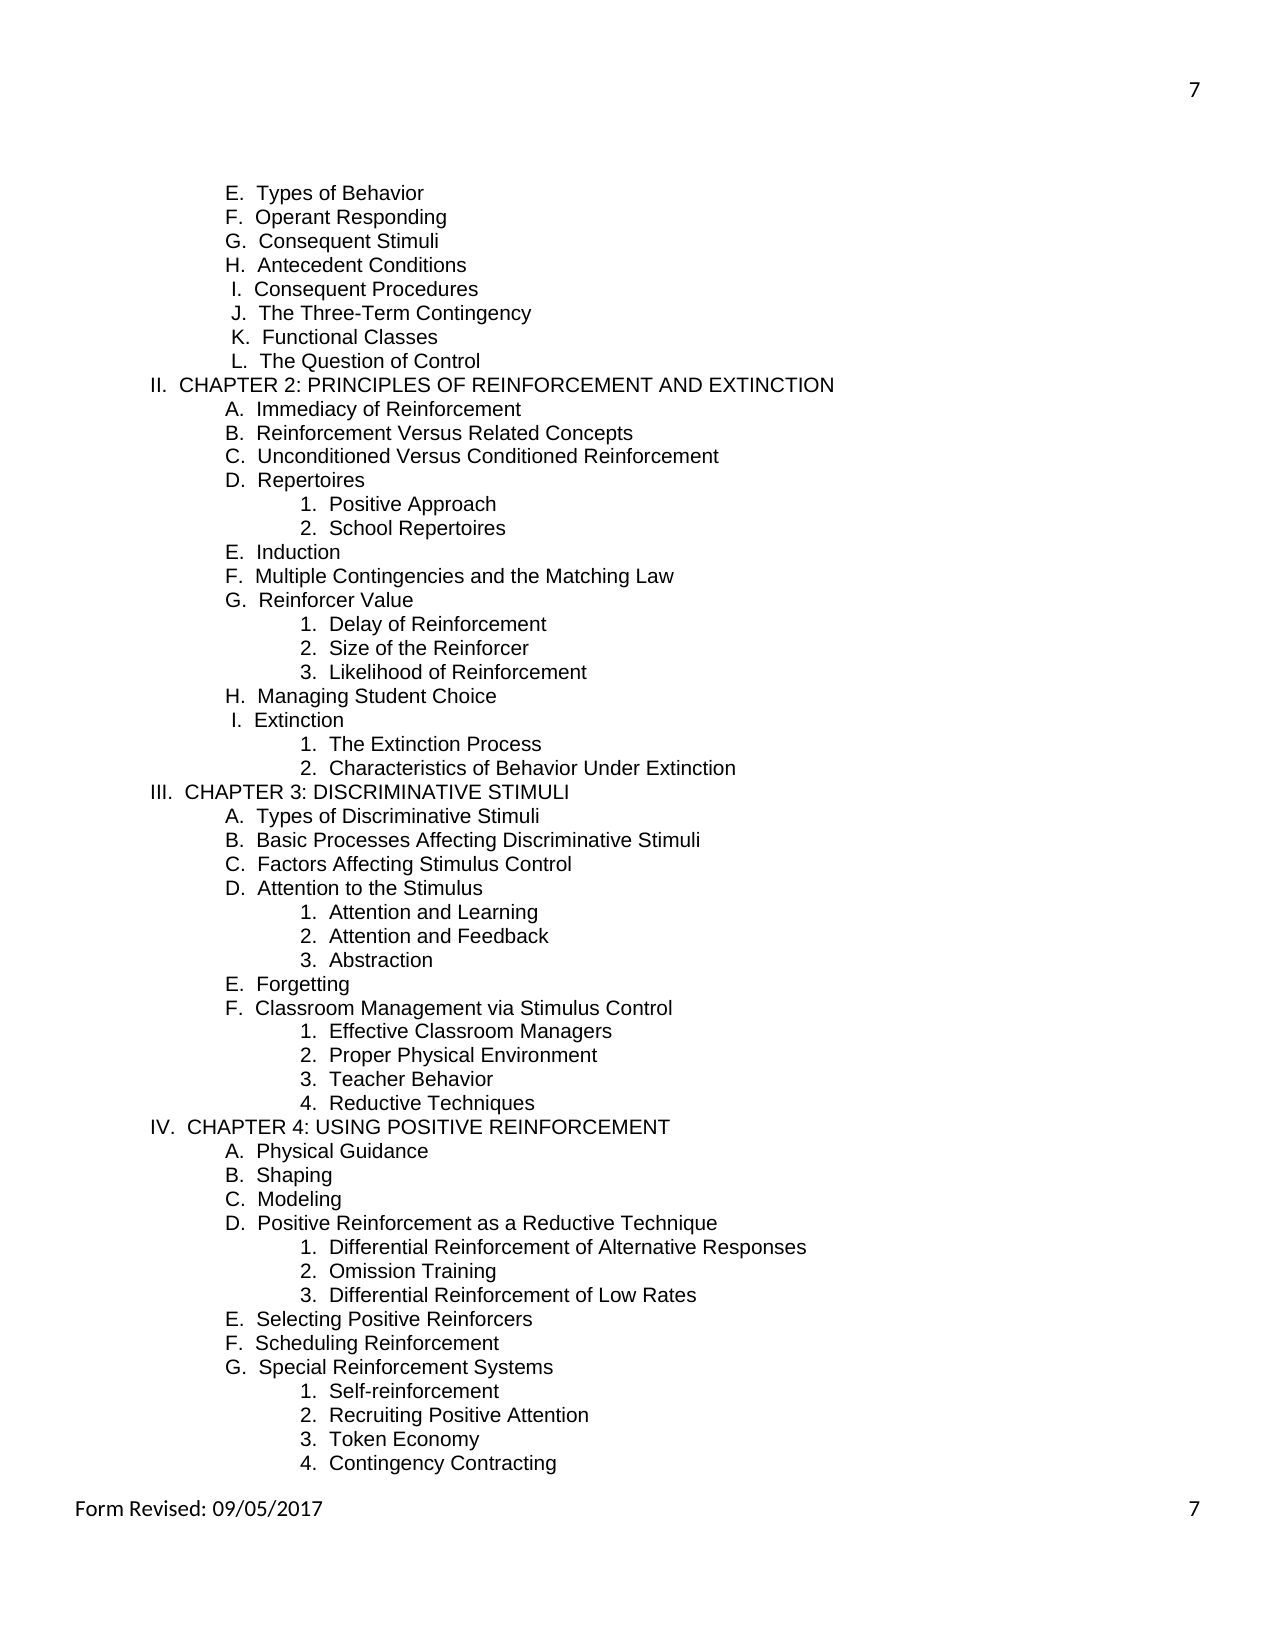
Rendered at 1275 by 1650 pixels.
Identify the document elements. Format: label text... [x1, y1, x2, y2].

text B. Shaping [75, 1163, 1200, 1187]
text 2. Proper Physical Environment [75, 1043, 1200, 1067]
text 2. Size of the Reinforcer [75, 636, 1200, 660]
text G. Consequent Stimuli [75, 229, 1200, 253]
text 3. Teacher Behavior [75, 1067, 1200, 1091]
text C. Factors Affecting Stimulus Control [75, 852, 1200, 876]
text 2. Attention and Feedback [75, 923, 1200, 947]
text E. Forgetting [75, 971, 1200, 995]
text 2. School Repertoires [75, 516, 1200, 540]
text 4. Reductive Techniques [75, 1091, 1200, 1115]
text IV. CHAPTER 4: USING POSITIVE REINFORCEMENT [75, 1115, 1200, 1139]
text 2. Characteristics of Behavior Under Extinction [75, 756, 1200, 780]
text 3. Differential Reinforcement of Low Rates [75, 1283, 1200, 1307]
text E. Induction [75, 540, 1200, 564]
text D. Positive Reinforcement as a Reductive Technique [75, 1211, 1200, 1235]
text H. Antecedent Conditions [75, 253, 1200, 277]
text F. Scheduling Reinforcement [75, 1331, 1200, 1355]
text F. Classroom Management via Stimulus Control [75, 995, 1200, 1019]
text C. Unconditioned Versus Conditioned Reinforcement [75, 444, 1200, 468]
text 1. Differential Reinforcement of Alternative Responses [75, 1235, 1200, 1259]
text D. Repertoires [75, 468, 1200, 492]
text 4. Contingency Contracting [75, 1451, 1200, 1474]
text 1. The Extinction Process [75, 732, 1200, 756]
text 1. Positive Approach [75, 492, 1200, 516]
text C. Modeling [75, 1187, 1200, 1211]
text G. Reinforcer Value [75, 588, 1200, 612]
text B. Basic Processes Affecting Discriminative Stimuli [75, 828, 1200, 852]
text 3. Token Economy [75, 1427, 1200, 1451]
text F. Operant Responding [75, 205, 1200, 229]
text 1. Delay of Reinforcement [75, 612, 1200, 636]
text I. Extinction [75, 708, 1200, 732]
text A. Types of Discriminative Stimuli [75, 804, 1200, 828]
text 1. Attention and Learning [75, 899, 1200, 923]
text E. Selecting Positive Reinforcers [75, 1307, 1200, 1331]
text L. The Question of Control [75, 348, 1200, 372]
text 3. Likelihood of Reinforcement [75, 660, 1200, 684]
text D. Attention to the Stimulus [75, 876, 1200, 899]
text J. The Three-Term Contingency [75, 301, 1200, 324]
text E. Types of Behavior [75, 181, 1200, 205]
text 1. Effective Classroom Managers [75, 1019, 1200, 1043]
text B. Reinforcement Versus Related Concepts [75, 420, 1200, 444]
text 2. Omission Training [75, 1259, 1200, 1283]
text G. Special Reinforcement Systems [75, 1355, 1200, 1379]
text F. Multiple Contingencies and the Matching Law [75, 564, 1200, 588]
text K. Functional Classes [75, 324, 1200, 348]
text 1. Self-reinforcement [75, 1379, 1200, 1403]
text A. Physical Guidance [75, 1139, 1200, 1163]
text II. CHAPTER 2: PRINCIPLES OF REINFORCEMENT AND EXTINCTION [75, 372, 1200, 396]
text 2. Recruiting Positive Attention [75, 1403, 1200, 1427]
text III. CHAPTER 3: DISCRIMINATIVE STIMULI [75, 780, 1200, 804]
text A. Immediacy of Reinforcement [75, 396, 1200, 420]
text H. Managing Student Choice [75, 684, 1200, 708]
text I. Consequent Procedures [75, 277, 1200, 301]
text 3. Abstraction [75, 947, 1200, 971]
